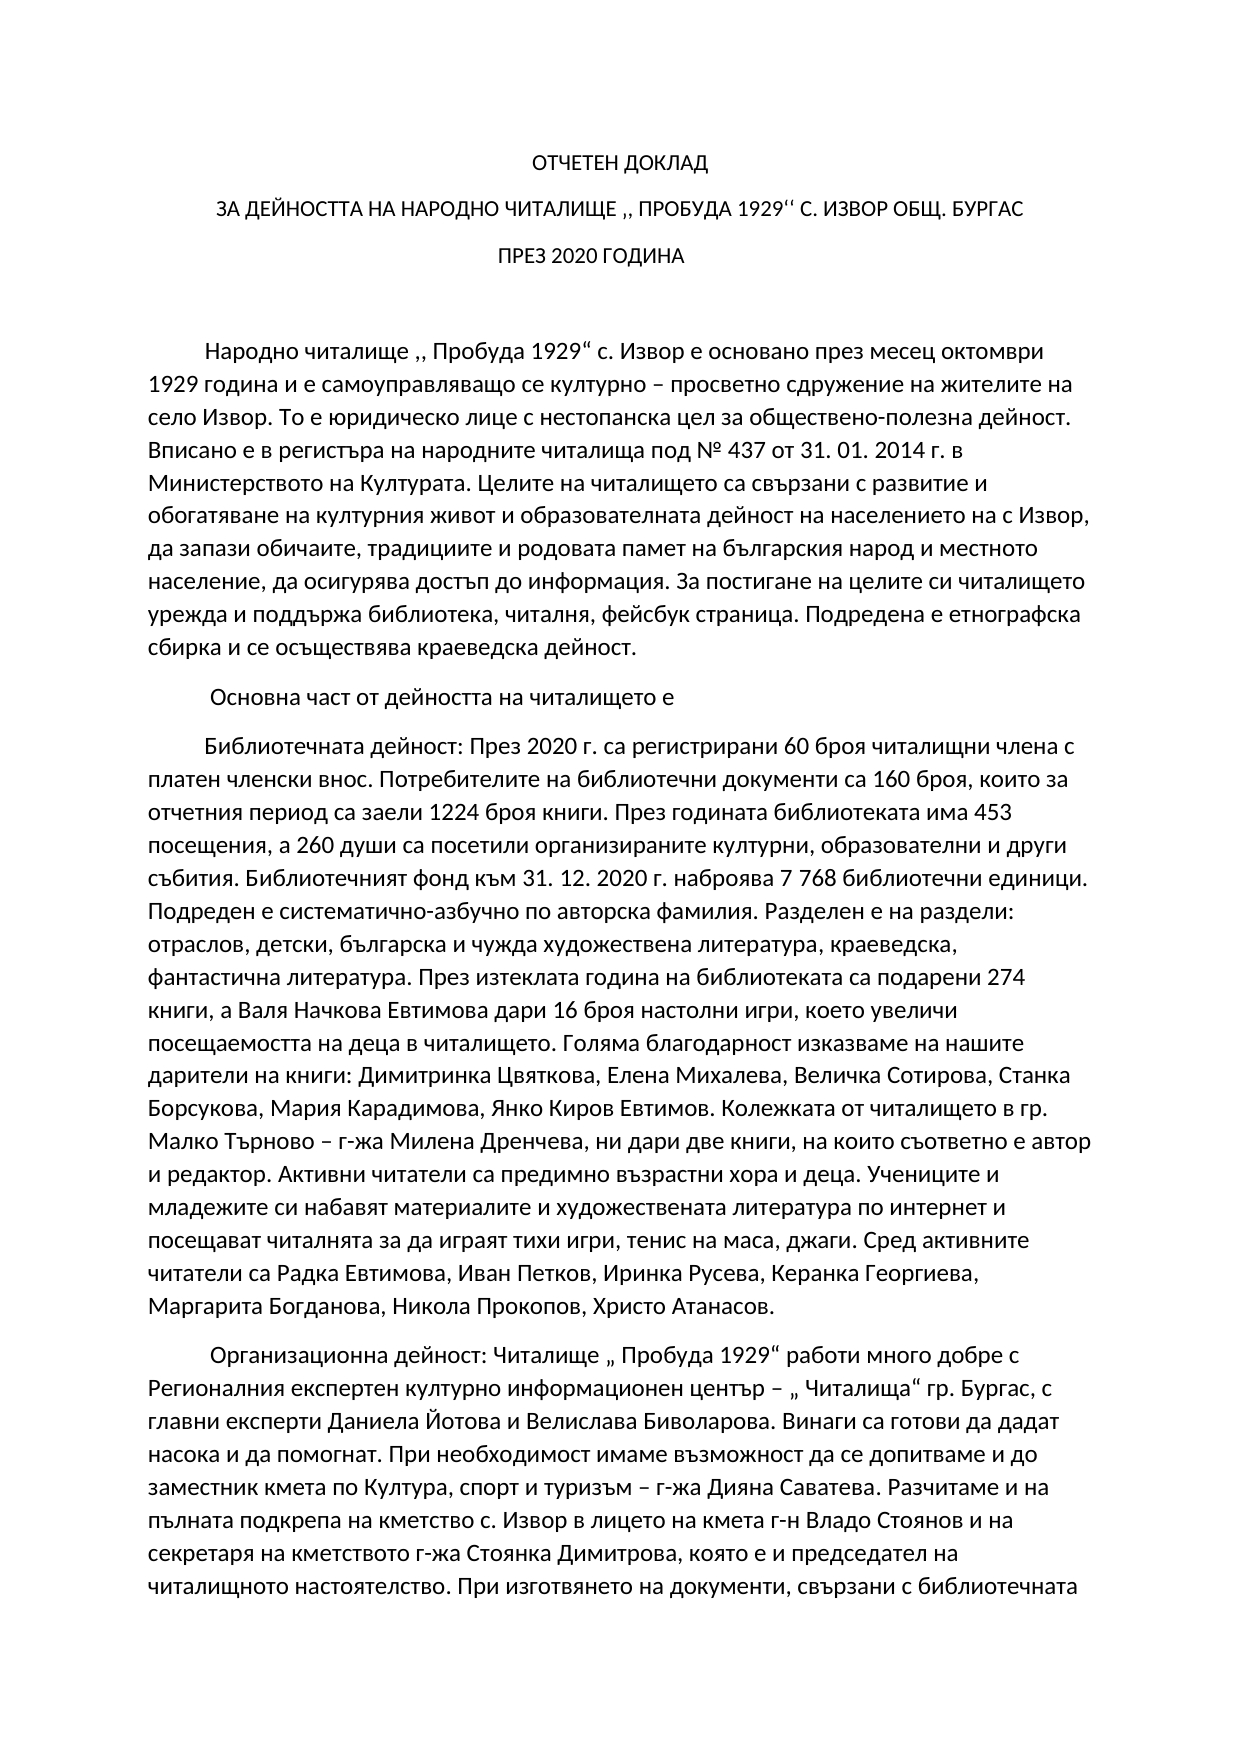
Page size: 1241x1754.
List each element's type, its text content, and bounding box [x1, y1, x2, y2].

text Библиотечната дейност: През 2020 г. са регистрирани 60 броя читалищни члена с платен членски внос. Потребителите на библиотечни документи са 160 броя, които за отчетния период са заели 1224 броя книги. През годината библиотеката има 453 посещения, а 260 души са посетили организираните културни, образователни и други събития. Библиотечният фонд към 31. 12. 2020 г. наброява 7 768 библиотечни единици. Подреден е систематично-азбучно по авторска фамилия. Разделен е на раздели: отраслов, детски, българска и чужда художествена литература, краеведска, фантастична литература. През изтеклата година на библиотеката са подарени 274 книги, а Валя Начкова Евтимова дари 16 броя настолни игри, което увеличи посещаемостта на деца в читалището. Голяма благодарност изказваме на нашите дарители на книги: Димитринка Цвяткова, Елена Михалева, Величка Сотирова, Станка Борсукова, Мария Карадимова, Янко Киров Евтимов. Колежката от читалището в гр. Малко Търново – г-жа Милена Дренчева, ни дари две книги, на които съответно е автор и редактор. Активни читатели са предимно възрастни хора и деца. Учениците и младежите си набавят материалите и художествената литература по интернет и посещават читалнята за да играят тихи игри, тенис на маса, джаги. Сред активните читатели са Радка Евтимова, Иван Петков, Иринка Русева, Керанка Георгиева, Маргарита Богданова, Никола Прокопов, Христо Атанасов. [148, 731, 1093, 1321]
text Организационна дейност: Читалище „ Пробуда 1929“ работи много добре с Регионалния експертен културно информационен център – „ Читалища“ гр. Бургас, с главни експерти Даниела Йотова и Велислава Биволарова. Винаги са готови да дадат насока и да помогнат. При необходимост имаме възможност да се допитваме и до заместник кмета по Култура, спорт и туризъм – г-жа Дияна Саватева. Разчитаме и на пълната подкрепа на кметство с. Извор в лицето на кмета г-н Владо Стоянов и на секретаря на кметството г-жа Стоянка Димитрова, която е и председател на читалищното настоятелство. При изготвянето на документи, свързани с библиотечната [148, 1340, 1093, 1601]
text ЗА ДЕЙНОСТТА НА НАРОДНО ЧИТАЛИЩЕ ‚, ПРОБУДА 1929‘‘ С. ИЗВОР ОБЩ. БУРГАС [148, 194, 1093, 222]
text Основна част от дейността на читалището е [148, 681, 1093, 711]
text ПРЕЗ 2020 ГОДИНА [148, 241, 1093, 269]
text Народно читалище ,, Пробуда 1929“ с. Извор е основано през месец октомври 1929 година и е самоуправляващо се културно – просветно сдружение на жителите на село Извор. То е юридическо лице с нестопанска цел за обществено-полезна дейност. Вписано е в регистъра на народните читалища под № 437 от 31. 01. 2014 г. в Министерството на Културата. Целите на читалището са свързани с развитие и обогатяване на културния живот и образователната дейност на населението на с Извор, да запази обичаите, традициите и родовата памет на българския народ и местното население, да осигурява достъп до информация. За постигане на целите си читалището урежда и поддържа библиотека, читалня, фейсбук страница. Подредена е етнографска сбирка и се осъществява краеведска дейност. [148, 335, 1093, 662]
text ОТЧЕТЕН ДОКЛАД [148, 148, 1093, 176]
